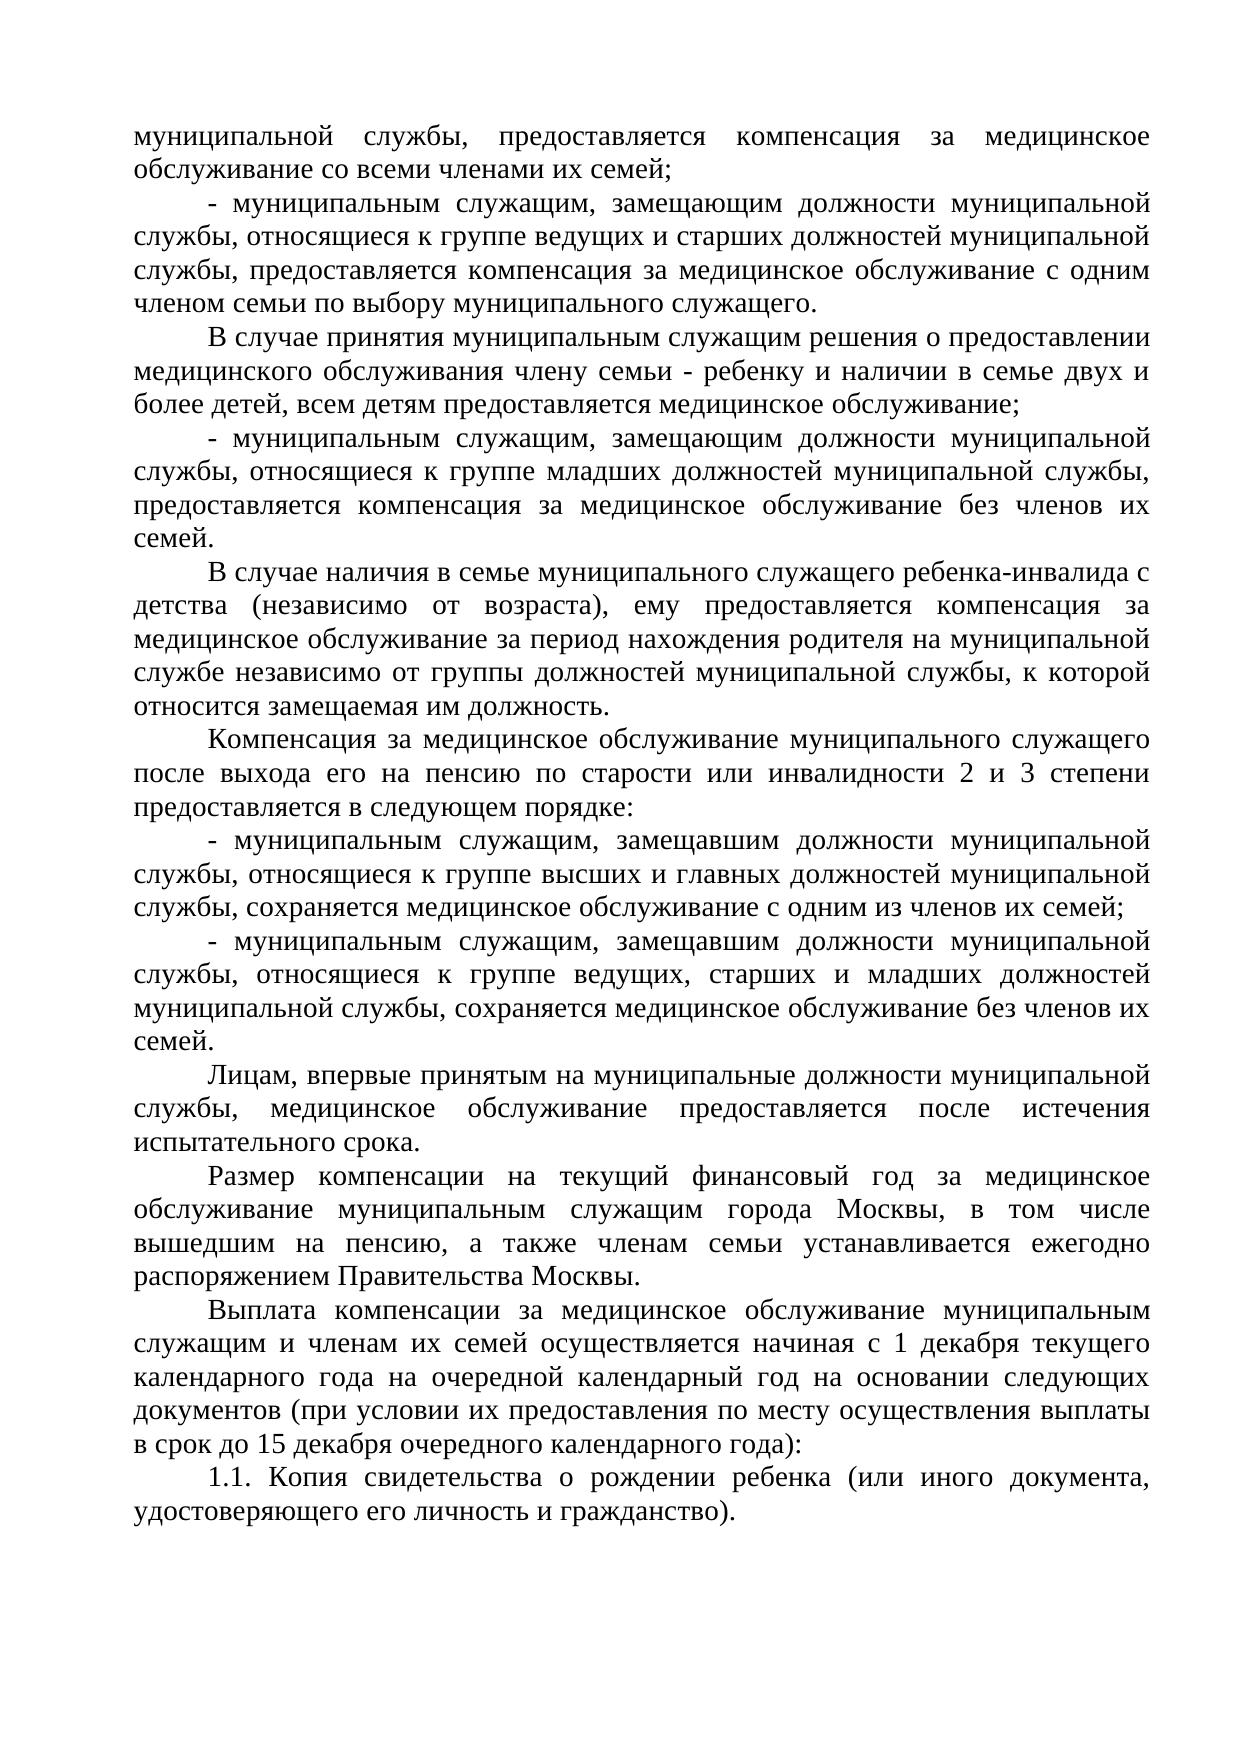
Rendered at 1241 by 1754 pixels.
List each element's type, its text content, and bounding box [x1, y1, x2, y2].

text - муниципальным служащим, замещающим должности муниципальной службы, относящиеся к группе ведущих и старших должностей муниципальной службы, предоставляется компенсация за медицинское обслуживание с одним членом семьи по выбору муниципального служащего. [133, 185, 1152, 319]
text - муниципальным служащим, замещавшим должности муниципальной службы, относящиеся к группе ведущих, старших и младших должностей муниципальной службы, сохраняется медицинское обслуживание без членов их семей. [133, 923, 1152, 1057]
text Компенсация за медицинское обслуживание муниципального служащего после выхода его на пенсию по старости или инвалидности 2 и 3 степени предоставляется в следующем порядке: [133, 722, 1152, 822]
text Лицам, впервые принятым на муниципальные должности муниципальной службы, медицинское обслуживание предоставляется после истечения испытательного срока. [133, 1057, 1152, 1158]
text - муниципальным служащим, замещающим должности муниципальной службы, относящиеся к группе младших должностей муниципальной службы, предоставляется компенсация за медицинское обслуживание без членов их семей. [133, 420, 1152, 554]
text В случае принятия муниципальным служащим решения о предоставлении медицинского обслуживания члену семьи - ребенку и наличии в семье двух и более детей, всем детям предоставляется медицинское обслуживание; [133, 319, 1152, 420]
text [133, 118, 1152, 185]
text Выплата компенсации за медицинское обслуживание муниципальным служащим и членам их семей осуществляется начиная с 1 декабря текущего календарного года на очередной календарный год на основании следующих документов (при условии их предоставления по месту осуществления выплаты в срок до 15 декабря очередного календарного года): [133, 1292, 1152, 1459]
text В случае наличия в семье муниципального служащего ребенка-инвалида с детства (независимо от возраста), ему предоставляется компенсация за медицинское обслуживание за период нахождения родителя на муниципальной службе независимо от группы должностей муниципальной службы, к которой относится замещаемая им должность. [133, 554, 1152, 722]
text 1.1. Копия свидетельства о рождении ребенка (или иного документа, удостоверяющего его личность и гражданство). [133, 1459, 1152, 1527]
text - муниципальным служащим, замещавшим должности муниципальной службы, относящиеся к группе высших и главных должностей муниципальной службы, сохраняется медицинское обслуживание с одним из членов их семей; [133, 822, 1152, 923]
text Размер компенсации на текущий финансовый год за медицинское обслуживание муниципальным служащим города Москвы, в том числе вышедшим на пенсию, а также членам семьи устанавливается ежегодно распоряжением Правительства Москвы. [133, 1158, 1152, 1292]
